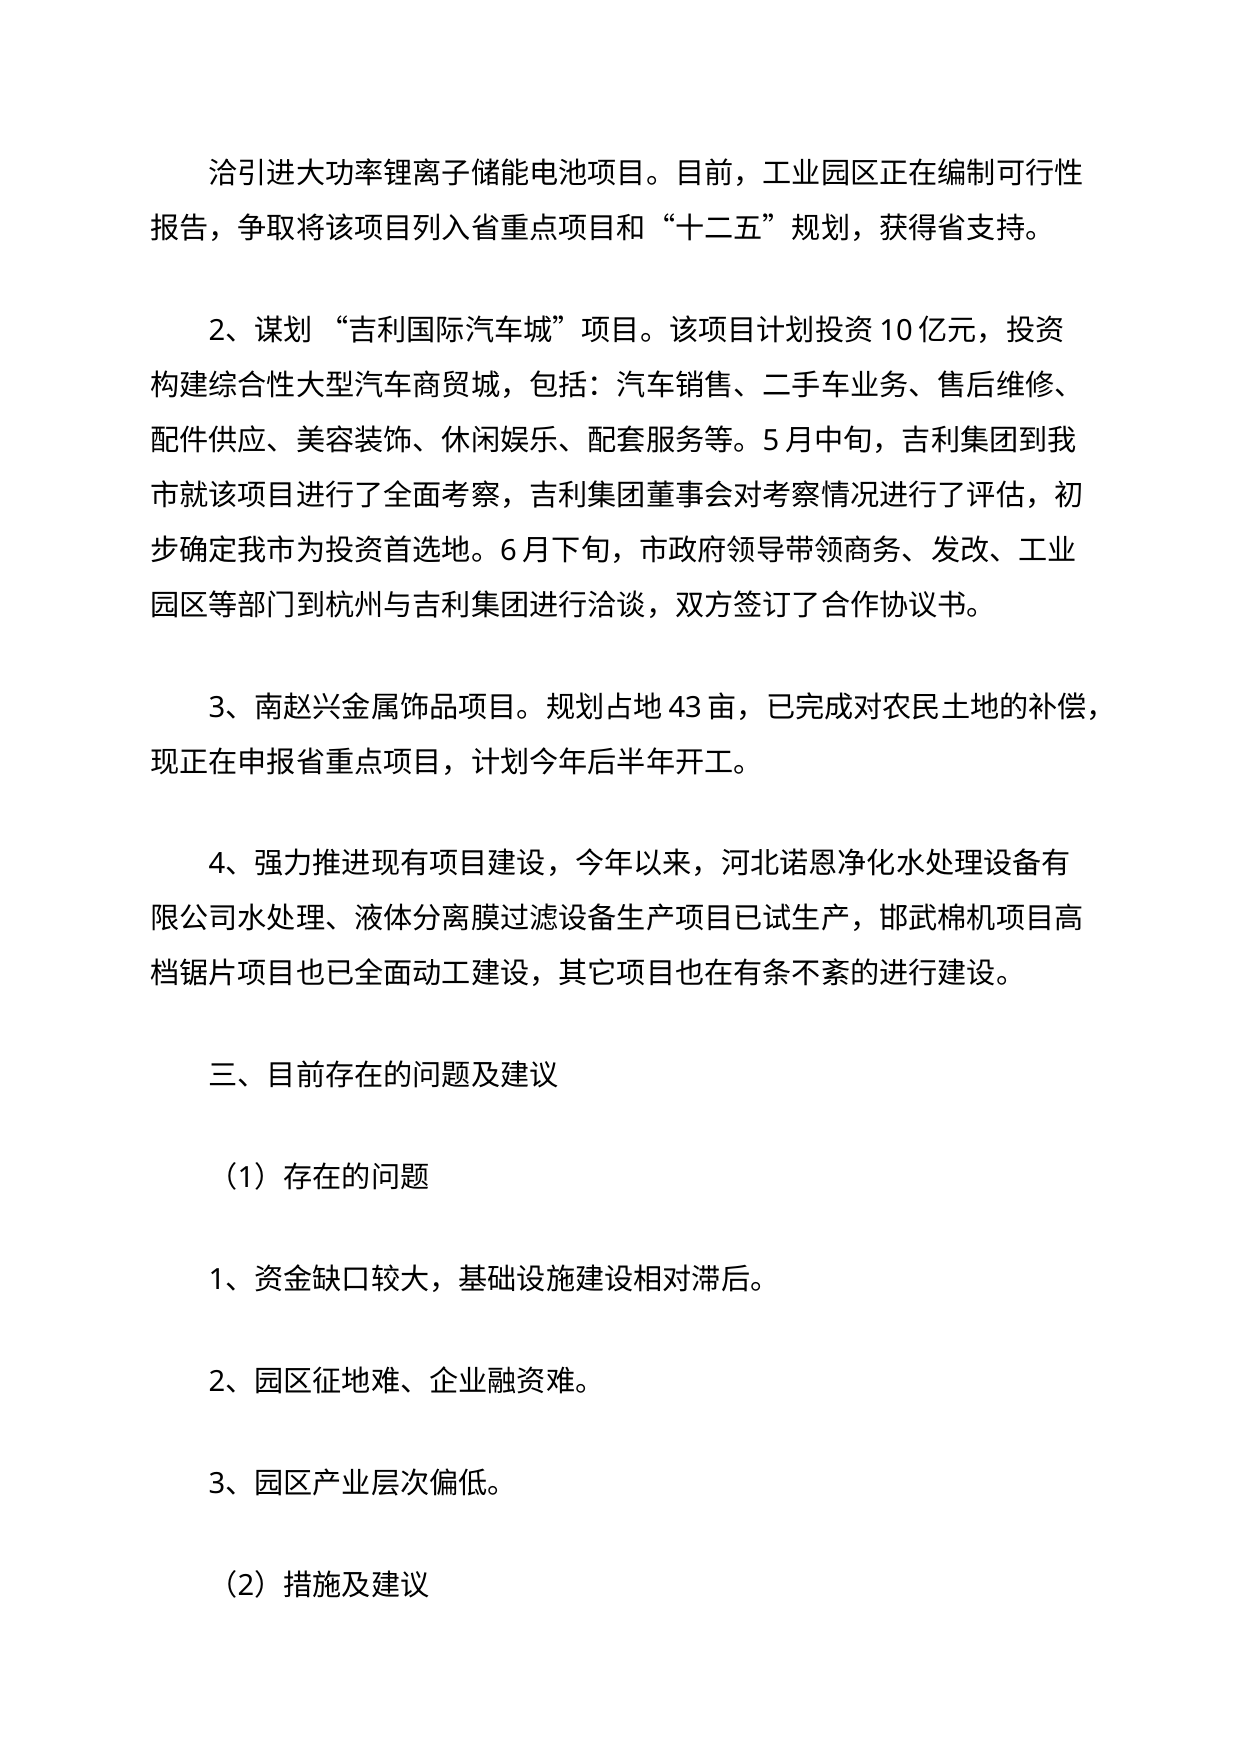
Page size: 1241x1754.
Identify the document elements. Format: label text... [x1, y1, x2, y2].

text 3、园区产业层次偏低。 [150, 1459, 1090, 1502]
text 2、谋划 “吉利国际汽车城”项目。该项目计划投资10亿元，投资构建综合性大型汽车商贸城，包括：汽车销售、二手车业务、售后维修、配件供应、美容装饰、休闲娱乐、配套服务等。5月中旬，吉利集团到我市就该项目进行了全面考察，吉利集团董事会对考察情况进行了评估，初步确定我市为投资首选地。6月下旬，市政府领导带领商务、发改、工业园区等部门到杭州与吉利集团进行洽谈，双方签订了合作协议书。 [150, 307, 1090, 624]
text 4、强力推进现有项目建设，今年以来，河北诺恩净化水处理设备有限公司水处理、液体分离膜过滤设备生产项目已试生产，邯武棉机项目高档锯片项目也已全面动工建设，其它项目也在有条不紊的进行建设。 [150, 840, 1090, 992]
text （1）存在的问题 [150, 1153, 1090, 1196]
text 3、南赵兴金属饰品项目。规划占地43亩，已完成对农民土地的补偿，现正在申报省重点项目，计划今年后半年开工。 [150, 683, 1090, 781]
text （2）措施及建议 [150, 1561, 1090, 1604]
text 2、园区征地难、企业融资难。 [150, 1357, 1090, 1400]
text 1、资金缺口较大，基础设施建设相对滞后。 [150, 1255, 1090, 1298]
text 三、目前存在的问题及建议 [150, 1052, 1090, 1094]
text 洽引进大功率锂离子储能电池项目。目前，工业园区正在编制可行性报告，争取将该项目列入省重点项目和“十二五”规划，获得省支持。 [150, 150, 1090, 247]
